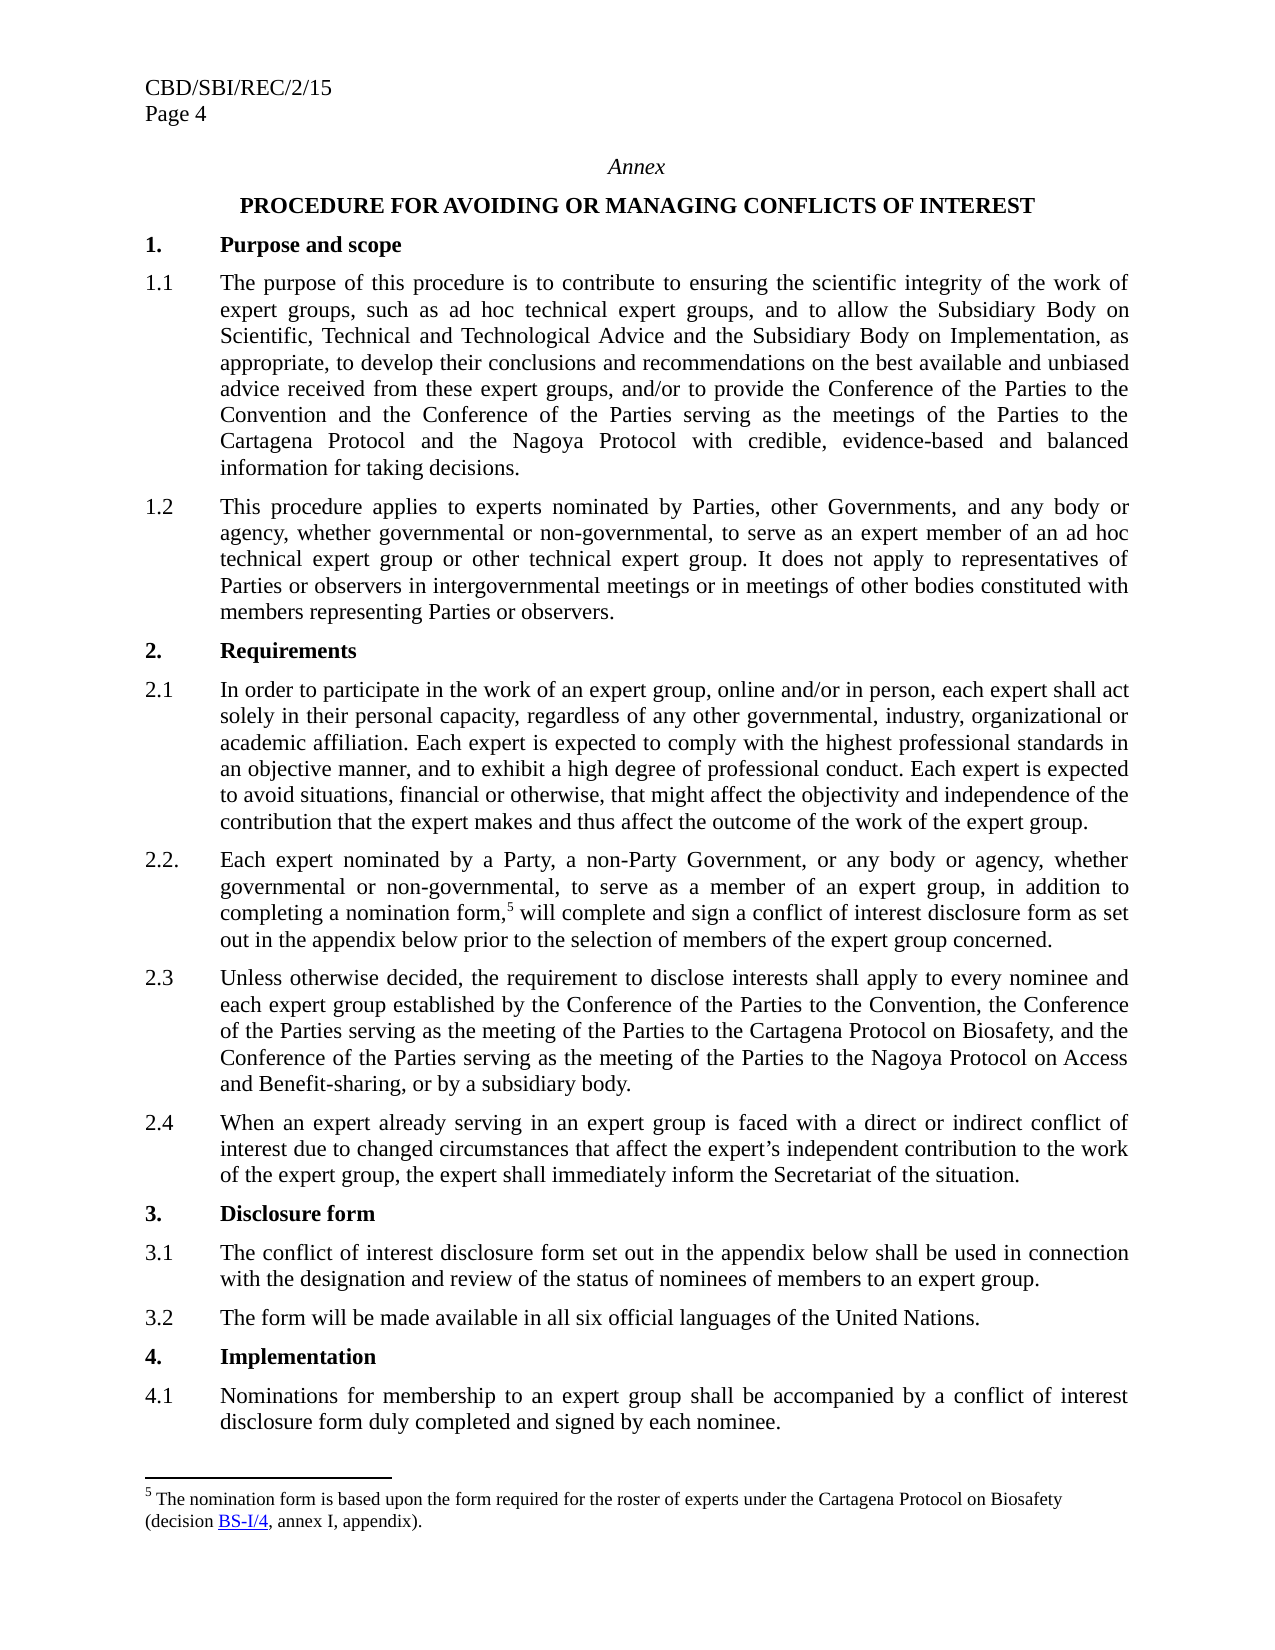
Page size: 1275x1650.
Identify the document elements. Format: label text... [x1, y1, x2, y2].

text 2.2. Each expert nominated by a Party, a non-Party Government, or any body or agency, whether governmental or non-governmental, to serve as a member of an expert group, in addition to completing a nomination form, will complete and sign a conflict of interest disclosure form as set out in the appendix below prior to the selection of members of the expert group concerned. [145, 847, 1130, 952]
text 3. Disclosure form [145, 1200, 1130, 1227]
text 4. Implementation [145, 1343, 1130, 1369]
text PROCEDURE FOR AVOIDING OR MANAGING CONFLICTS OF INTEREST [145, 192, 1130, 218]
text 4.1 Nominations for membership to an expert group shall be accompanied by a conflict of interest disclosure form duly completed and signed by each nominee. [145, 1382, 1130, 1435]
text 3.1 The conflict of interest disclosure form set out in the appendix below shall be used in connection with the designation and review of the status of nominees of members to an expert group. [145, 1239, 1130, 1292]
list The purpose of this procedure is to contribute to ensuring the scientific integrity of the work of expert groups, such as ad hoc technical expert groups, and to allow the Subsidiary Body on Scientific, Technical and Technological Advice and the Subsidiary Body on Implementation, as appropriate, to develop their conclusions and recommendations on the best available and unbiased advice received from these expert groups, and/or to provide the Conference of the Parties to the Convention and the Conference of the Parties serving as the meetings of the Parties to the Cartagena Protocol and the Nagoya Protocol with credible, evidence-based and balanced information for taking decisions. [145, 269, 1130, 480]
text 3.2 The form will be made available in all six official languages of the United Nations. [145, 1304, 1130, 1331]
text 2.4 When an expert already serving in an expert group is faced with a direct or indirect conflict of interest due to changed circumstances that affect the expert’s independent contribution to the work of the expert group, the expert shall immediately inform the Secretariat of the situation. [145, 1109, 1130, 1188]
text 2.1 In order to participate in the work of an expert group, online and/or in person, each expert shall act solely in their personal capacity, regardless of any other governmental, industry, organizational or academic affiliation. Each expert is expected to comply with the highest professional standards in an objective manner, and to exhibit a high degree of professional conduct. Each expert is expected to avoid situations, financial or otherwise, that might affect the objectivity and independence of the contribution that the expert makes and thus affect the outcome of the work of the expert group. [145, 676, 1130, 834]
text 2. Requirements [145, 637, 1130, 663]
text Annex [145, 153, 1130, 179]
text 2.3 Unless otherwise decided, the requirement to disclose interests shall apply to every nominee and each expert group established by the Conference of the Parties to the Convention, the Conference of the Parties serving as the meeting of the Parties to the Cartagena Protocol on Biosafety, and the Conference of the Parties serving as the meeting of the Parties to the Nagoya Protocol on Access and Benefit-sharing, or by a subsidiary body. [145, 964, 1130, 1096]
text 1. Purpose and scope [145, 231, 1130, 257]
list This procedure applies to experts nominated by Parties, other Governments, and any body or agency, whether governmental or non-governmental, to serve as an expert member of an ad hoc technical expert group or other technical expert group. It does not apply to representatives of Parties or observers in intergovernmental meetings or in meetings of other bodies constituted with members representing Parties or observers. [145, 493, 1130, 624]
